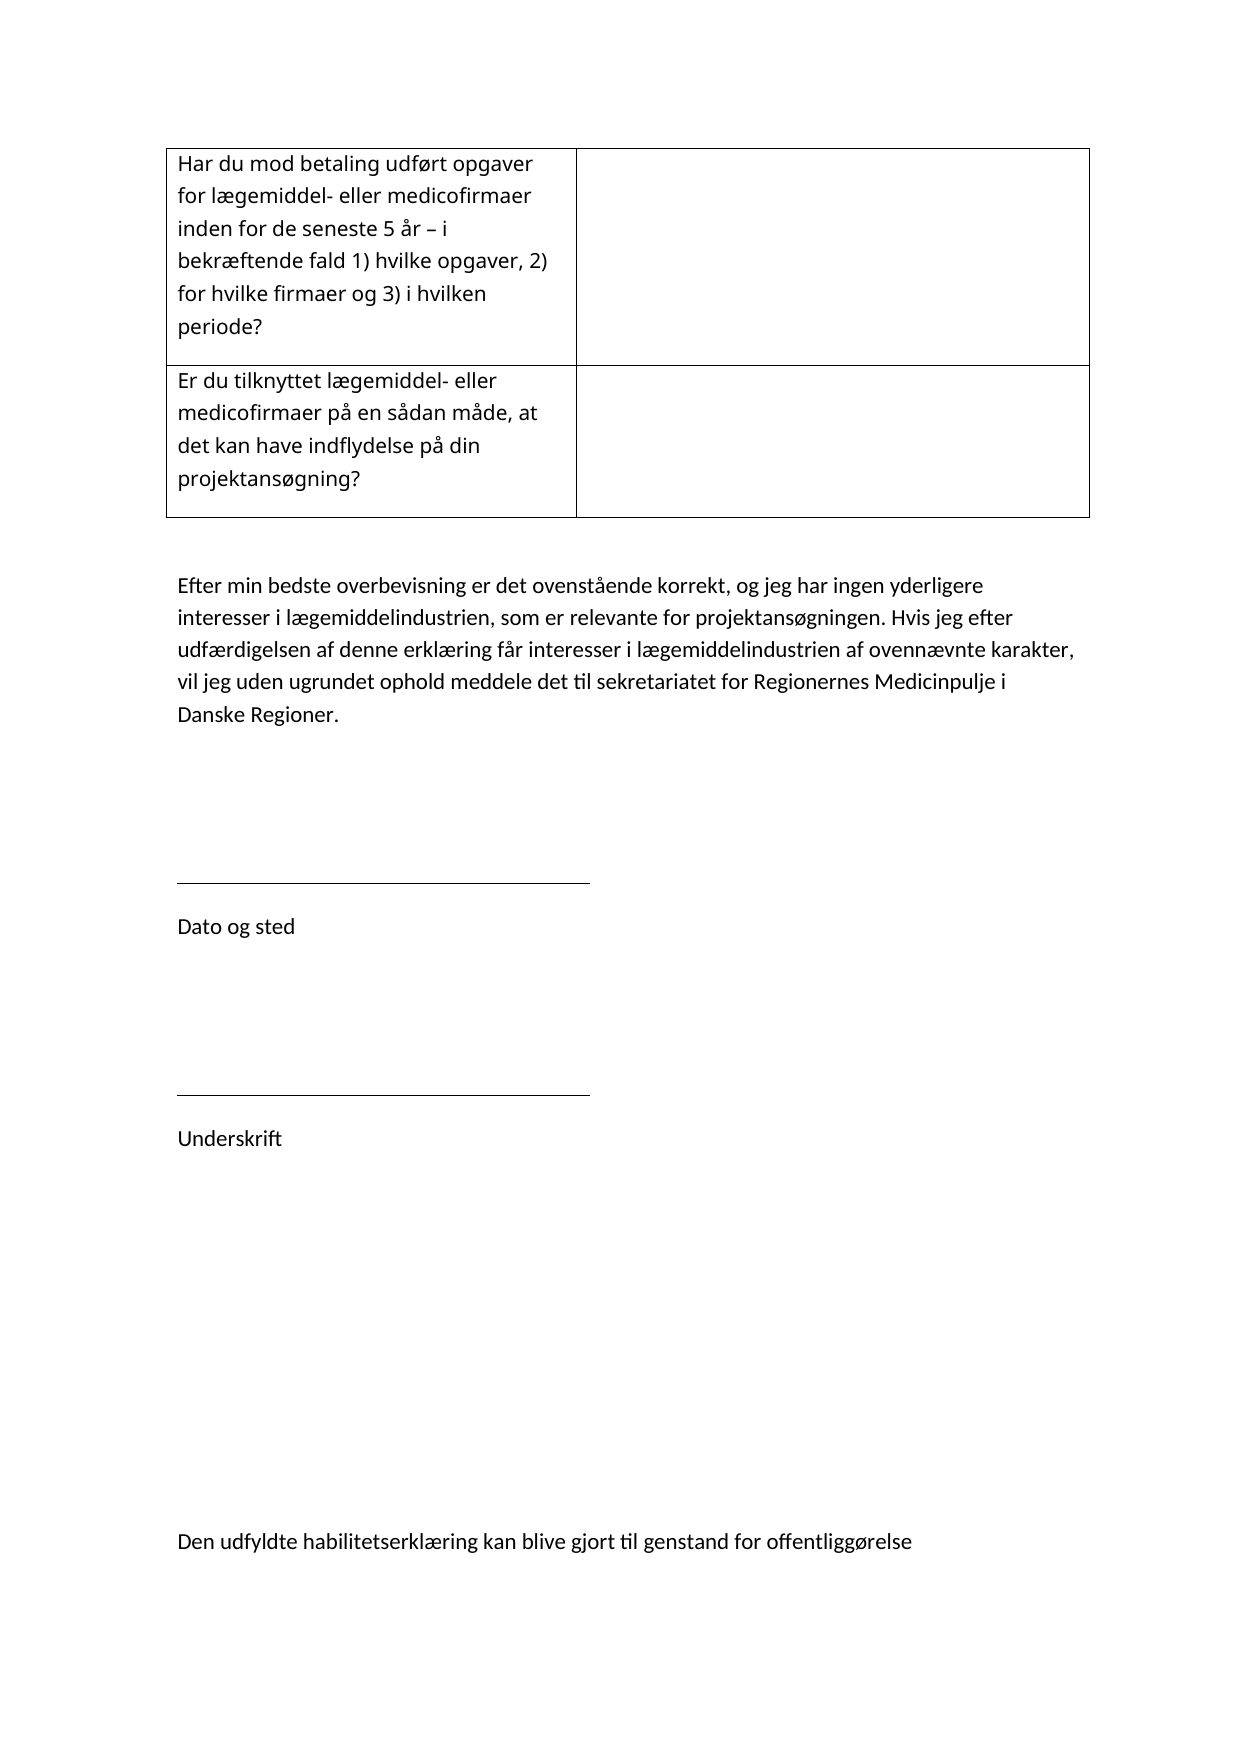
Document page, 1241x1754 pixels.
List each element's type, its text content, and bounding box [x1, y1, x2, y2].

table_cell [577, 149, 1089, 365]
table_cell [577, 366, 1089, 517]
text Efter min bedste overbevisning er det ovenstående korrekt, og jeg har ingen yderligere interesser i lægemiddelindustrien, som er relevante for projektansøgningen. Hvis jeg efter udfærdigelsen af denne erklæring får interesser i lægemiddelindustrien af ovennævnte karakter, vil jeg uden ugrundet ophold meddele det til sekretariatet for Regionernes Medicinpulje i Danske Regioner. [177, 571, 1078, 728]
table_cell Er du tilknyttet lægemiddel- eller medicofirmaer på en sådan måde, at det kan have indflydelse på din projektansøgning? [167, 366, 576, 517]
text Underskrift [177, 1124, 1078, 1184]
text Dato og sted [177, 912, 1078, 940]
text Den udfyldte habilitetserklæring kan blive gjort til genstand for offentliggørelse [177, 1527, 1078, 1555]
table_cell Har du mod betaling udført opgaver for lægemiddel- eller medicofirmaer inden for de seneste 5 år – i bekræftende fald 1) hvilke opgaver, 2) for hvilke firmaer og 3) i hvilken periode? [167, 149, 576, 365]
